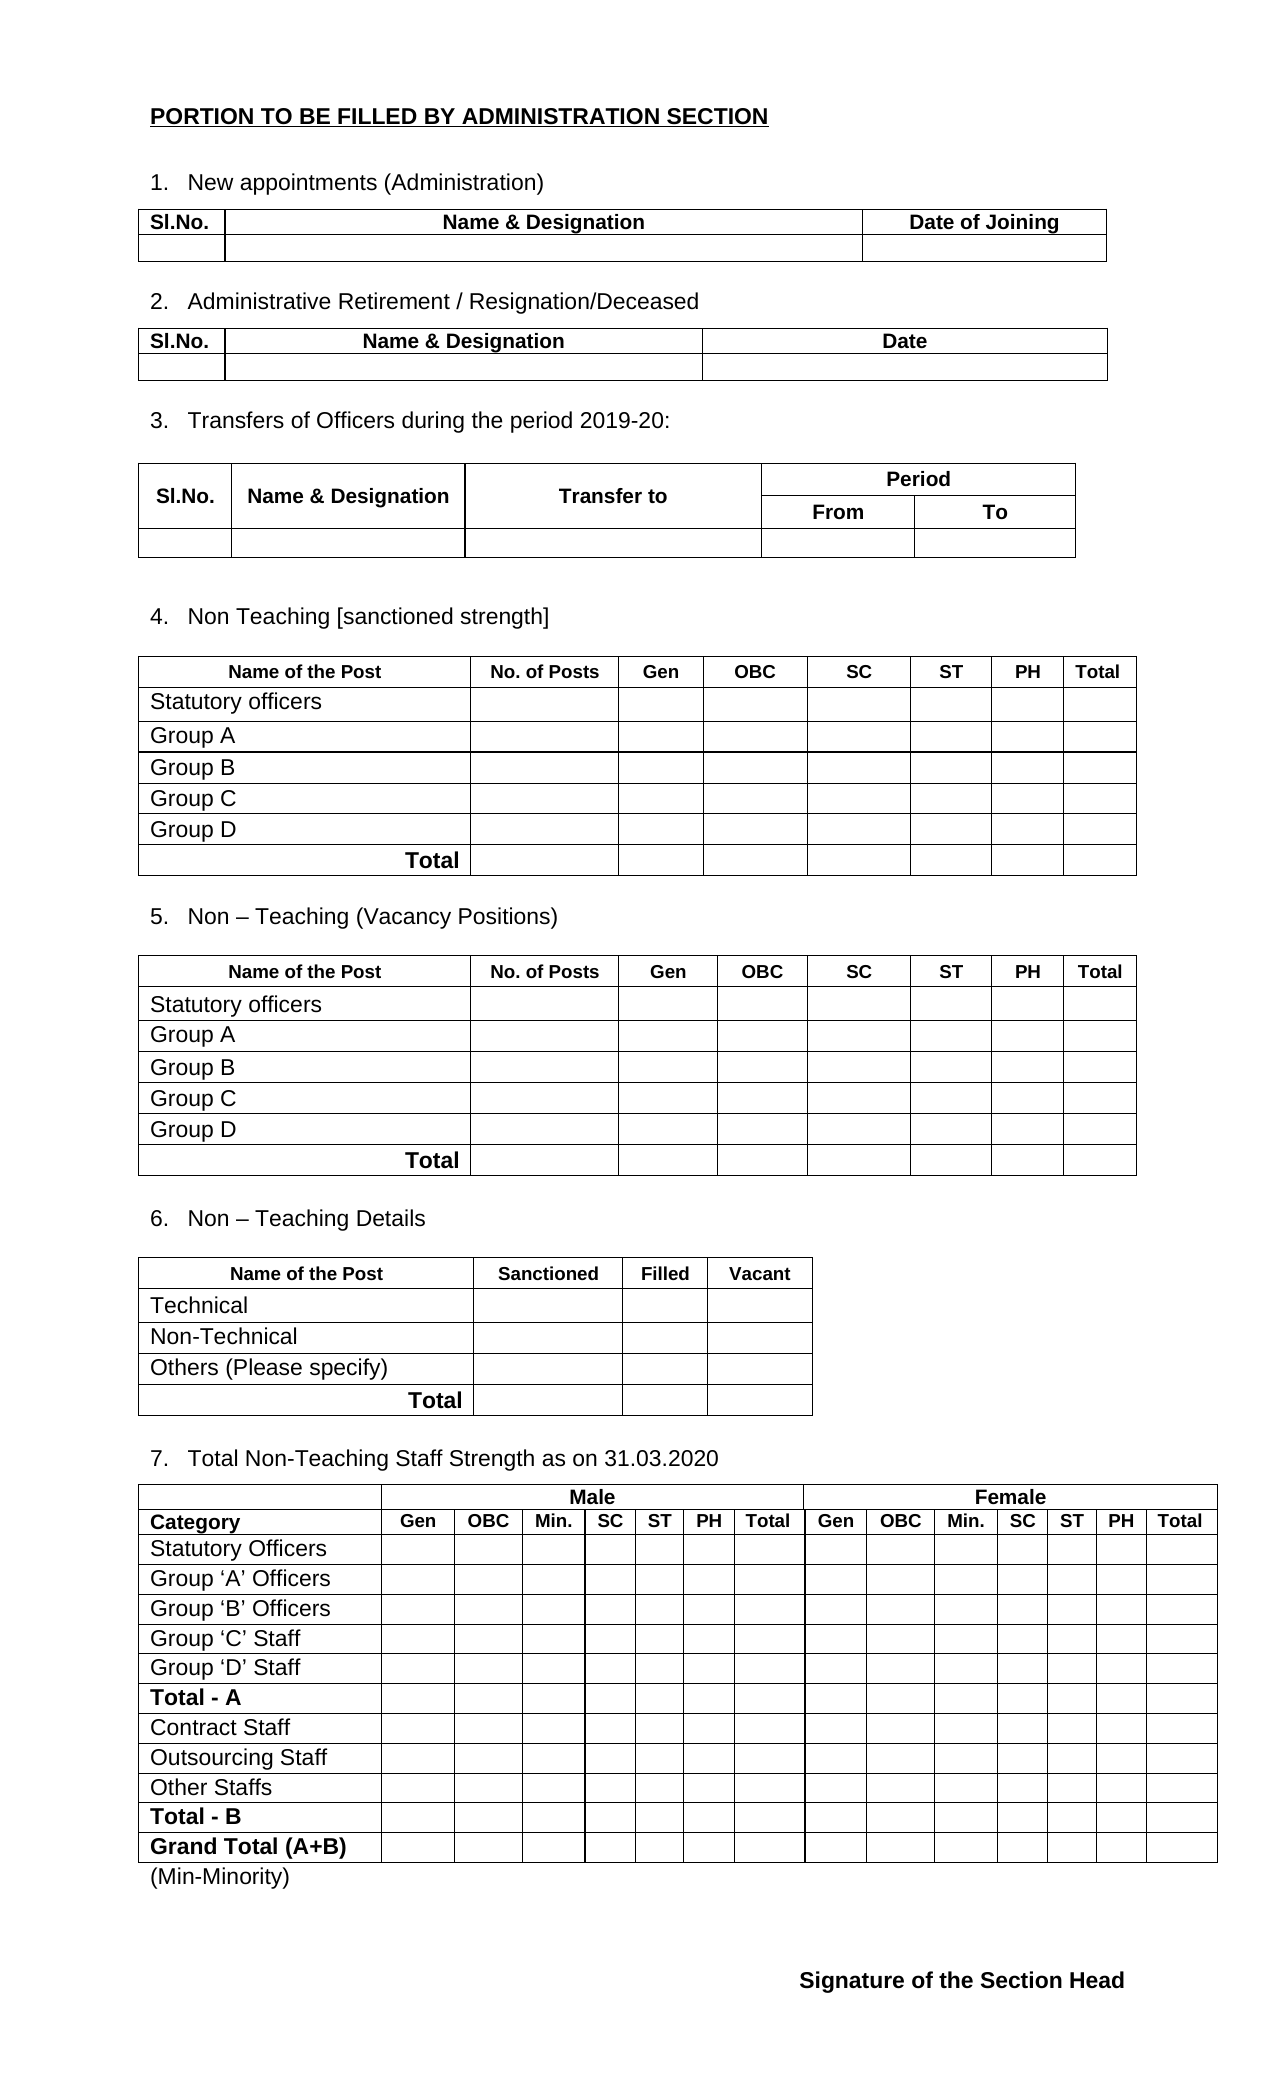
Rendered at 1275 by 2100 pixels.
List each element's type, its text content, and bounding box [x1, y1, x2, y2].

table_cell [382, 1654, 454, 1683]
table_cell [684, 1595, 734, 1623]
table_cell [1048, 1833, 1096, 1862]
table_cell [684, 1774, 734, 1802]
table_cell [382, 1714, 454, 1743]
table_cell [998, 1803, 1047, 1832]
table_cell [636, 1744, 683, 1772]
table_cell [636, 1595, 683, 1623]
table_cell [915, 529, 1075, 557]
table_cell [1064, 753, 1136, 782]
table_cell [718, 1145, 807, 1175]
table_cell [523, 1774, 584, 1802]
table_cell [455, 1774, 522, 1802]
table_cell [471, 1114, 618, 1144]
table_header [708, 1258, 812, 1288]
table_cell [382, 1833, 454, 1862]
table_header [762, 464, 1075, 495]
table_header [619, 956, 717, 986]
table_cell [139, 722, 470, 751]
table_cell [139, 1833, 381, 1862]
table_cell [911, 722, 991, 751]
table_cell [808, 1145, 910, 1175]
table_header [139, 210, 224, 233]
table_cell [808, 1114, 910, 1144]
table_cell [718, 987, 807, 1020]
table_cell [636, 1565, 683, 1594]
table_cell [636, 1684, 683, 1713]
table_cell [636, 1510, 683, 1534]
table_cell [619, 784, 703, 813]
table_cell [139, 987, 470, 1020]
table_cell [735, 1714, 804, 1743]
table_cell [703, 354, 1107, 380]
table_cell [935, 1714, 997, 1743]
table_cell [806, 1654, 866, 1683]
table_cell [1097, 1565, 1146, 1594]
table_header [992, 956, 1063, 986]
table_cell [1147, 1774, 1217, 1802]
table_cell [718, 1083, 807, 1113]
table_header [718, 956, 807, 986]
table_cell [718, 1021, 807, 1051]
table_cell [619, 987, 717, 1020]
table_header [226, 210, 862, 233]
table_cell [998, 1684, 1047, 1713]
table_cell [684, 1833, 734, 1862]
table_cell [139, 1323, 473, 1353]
list Non Teaching [sanctioned strength] [150, 603, 1125, 629]
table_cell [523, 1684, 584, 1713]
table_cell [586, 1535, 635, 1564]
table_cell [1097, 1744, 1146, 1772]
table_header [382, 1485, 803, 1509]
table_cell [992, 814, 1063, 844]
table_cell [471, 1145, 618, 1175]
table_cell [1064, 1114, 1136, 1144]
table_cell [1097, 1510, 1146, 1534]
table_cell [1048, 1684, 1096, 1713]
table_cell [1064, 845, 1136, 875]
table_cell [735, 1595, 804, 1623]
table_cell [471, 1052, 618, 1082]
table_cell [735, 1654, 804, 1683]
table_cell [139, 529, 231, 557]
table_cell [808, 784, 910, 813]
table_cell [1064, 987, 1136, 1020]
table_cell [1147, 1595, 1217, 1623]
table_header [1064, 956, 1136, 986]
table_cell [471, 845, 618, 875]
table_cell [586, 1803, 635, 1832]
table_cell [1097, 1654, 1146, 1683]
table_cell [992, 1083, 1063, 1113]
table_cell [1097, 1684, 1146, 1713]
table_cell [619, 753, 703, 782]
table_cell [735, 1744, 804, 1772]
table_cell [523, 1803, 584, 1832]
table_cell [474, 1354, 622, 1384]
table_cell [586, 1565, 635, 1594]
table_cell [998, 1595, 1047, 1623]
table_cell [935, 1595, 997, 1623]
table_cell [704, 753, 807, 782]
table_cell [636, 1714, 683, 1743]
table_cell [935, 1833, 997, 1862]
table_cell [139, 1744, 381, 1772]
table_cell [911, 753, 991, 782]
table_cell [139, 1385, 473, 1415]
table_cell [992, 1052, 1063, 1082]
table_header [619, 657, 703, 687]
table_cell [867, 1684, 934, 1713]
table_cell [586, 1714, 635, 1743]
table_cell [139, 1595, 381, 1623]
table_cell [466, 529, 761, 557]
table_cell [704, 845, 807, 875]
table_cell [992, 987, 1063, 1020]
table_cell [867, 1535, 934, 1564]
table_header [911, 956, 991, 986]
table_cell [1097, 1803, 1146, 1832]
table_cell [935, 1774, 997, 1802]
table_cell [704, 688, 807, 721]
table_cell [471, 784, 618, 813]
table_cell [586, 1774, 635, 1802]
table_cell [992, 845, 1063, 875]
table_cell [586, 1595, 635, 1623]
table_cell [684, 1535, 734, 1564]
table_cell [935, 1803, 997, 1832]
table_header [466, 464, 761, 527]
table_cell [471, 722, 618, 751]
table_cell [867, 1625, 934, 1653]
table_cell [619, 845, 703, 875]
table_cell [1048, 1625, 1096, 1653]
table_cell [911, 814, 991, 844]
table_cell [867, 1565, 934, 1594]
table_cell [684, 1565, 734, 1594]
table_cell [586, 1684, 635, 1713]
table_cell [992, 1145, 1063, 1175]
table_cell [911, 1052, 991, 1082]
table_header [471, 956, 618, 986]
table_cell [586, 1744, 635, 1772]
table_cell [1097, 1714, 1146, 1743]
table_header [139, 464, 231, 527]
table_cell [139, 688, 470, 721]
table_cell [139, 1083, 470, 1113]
list Administrative Retirement / Resignation/Deceased [150, 288, 1125, 314]
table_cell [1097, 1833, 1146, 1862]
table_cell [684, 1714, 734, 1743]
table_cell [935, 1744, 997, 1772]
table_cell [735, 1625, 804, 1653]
list Non – Teaching Details [150, 1204, 1125, 1231]
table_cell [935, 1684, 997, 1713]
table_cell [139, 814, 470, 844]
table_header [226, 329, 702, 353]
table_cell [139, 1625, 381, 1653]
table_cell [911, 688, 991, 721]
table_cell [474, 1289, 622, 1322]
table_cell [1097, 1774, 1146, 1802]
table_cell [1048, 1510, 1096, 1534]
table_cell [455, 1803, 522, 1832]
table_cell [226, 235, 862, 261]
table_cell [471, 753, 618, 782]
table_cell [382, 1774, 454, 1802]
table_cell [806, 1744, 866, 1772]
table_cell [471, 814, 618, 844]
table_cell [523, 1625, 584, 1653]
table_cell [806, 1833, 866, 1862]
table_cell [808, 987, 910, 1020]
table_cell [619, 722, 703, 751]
text Signature of the Section HeadPORTION TO BE FILLED BY ADMINISTRATION SECTION [150, 103, 1125, 129]
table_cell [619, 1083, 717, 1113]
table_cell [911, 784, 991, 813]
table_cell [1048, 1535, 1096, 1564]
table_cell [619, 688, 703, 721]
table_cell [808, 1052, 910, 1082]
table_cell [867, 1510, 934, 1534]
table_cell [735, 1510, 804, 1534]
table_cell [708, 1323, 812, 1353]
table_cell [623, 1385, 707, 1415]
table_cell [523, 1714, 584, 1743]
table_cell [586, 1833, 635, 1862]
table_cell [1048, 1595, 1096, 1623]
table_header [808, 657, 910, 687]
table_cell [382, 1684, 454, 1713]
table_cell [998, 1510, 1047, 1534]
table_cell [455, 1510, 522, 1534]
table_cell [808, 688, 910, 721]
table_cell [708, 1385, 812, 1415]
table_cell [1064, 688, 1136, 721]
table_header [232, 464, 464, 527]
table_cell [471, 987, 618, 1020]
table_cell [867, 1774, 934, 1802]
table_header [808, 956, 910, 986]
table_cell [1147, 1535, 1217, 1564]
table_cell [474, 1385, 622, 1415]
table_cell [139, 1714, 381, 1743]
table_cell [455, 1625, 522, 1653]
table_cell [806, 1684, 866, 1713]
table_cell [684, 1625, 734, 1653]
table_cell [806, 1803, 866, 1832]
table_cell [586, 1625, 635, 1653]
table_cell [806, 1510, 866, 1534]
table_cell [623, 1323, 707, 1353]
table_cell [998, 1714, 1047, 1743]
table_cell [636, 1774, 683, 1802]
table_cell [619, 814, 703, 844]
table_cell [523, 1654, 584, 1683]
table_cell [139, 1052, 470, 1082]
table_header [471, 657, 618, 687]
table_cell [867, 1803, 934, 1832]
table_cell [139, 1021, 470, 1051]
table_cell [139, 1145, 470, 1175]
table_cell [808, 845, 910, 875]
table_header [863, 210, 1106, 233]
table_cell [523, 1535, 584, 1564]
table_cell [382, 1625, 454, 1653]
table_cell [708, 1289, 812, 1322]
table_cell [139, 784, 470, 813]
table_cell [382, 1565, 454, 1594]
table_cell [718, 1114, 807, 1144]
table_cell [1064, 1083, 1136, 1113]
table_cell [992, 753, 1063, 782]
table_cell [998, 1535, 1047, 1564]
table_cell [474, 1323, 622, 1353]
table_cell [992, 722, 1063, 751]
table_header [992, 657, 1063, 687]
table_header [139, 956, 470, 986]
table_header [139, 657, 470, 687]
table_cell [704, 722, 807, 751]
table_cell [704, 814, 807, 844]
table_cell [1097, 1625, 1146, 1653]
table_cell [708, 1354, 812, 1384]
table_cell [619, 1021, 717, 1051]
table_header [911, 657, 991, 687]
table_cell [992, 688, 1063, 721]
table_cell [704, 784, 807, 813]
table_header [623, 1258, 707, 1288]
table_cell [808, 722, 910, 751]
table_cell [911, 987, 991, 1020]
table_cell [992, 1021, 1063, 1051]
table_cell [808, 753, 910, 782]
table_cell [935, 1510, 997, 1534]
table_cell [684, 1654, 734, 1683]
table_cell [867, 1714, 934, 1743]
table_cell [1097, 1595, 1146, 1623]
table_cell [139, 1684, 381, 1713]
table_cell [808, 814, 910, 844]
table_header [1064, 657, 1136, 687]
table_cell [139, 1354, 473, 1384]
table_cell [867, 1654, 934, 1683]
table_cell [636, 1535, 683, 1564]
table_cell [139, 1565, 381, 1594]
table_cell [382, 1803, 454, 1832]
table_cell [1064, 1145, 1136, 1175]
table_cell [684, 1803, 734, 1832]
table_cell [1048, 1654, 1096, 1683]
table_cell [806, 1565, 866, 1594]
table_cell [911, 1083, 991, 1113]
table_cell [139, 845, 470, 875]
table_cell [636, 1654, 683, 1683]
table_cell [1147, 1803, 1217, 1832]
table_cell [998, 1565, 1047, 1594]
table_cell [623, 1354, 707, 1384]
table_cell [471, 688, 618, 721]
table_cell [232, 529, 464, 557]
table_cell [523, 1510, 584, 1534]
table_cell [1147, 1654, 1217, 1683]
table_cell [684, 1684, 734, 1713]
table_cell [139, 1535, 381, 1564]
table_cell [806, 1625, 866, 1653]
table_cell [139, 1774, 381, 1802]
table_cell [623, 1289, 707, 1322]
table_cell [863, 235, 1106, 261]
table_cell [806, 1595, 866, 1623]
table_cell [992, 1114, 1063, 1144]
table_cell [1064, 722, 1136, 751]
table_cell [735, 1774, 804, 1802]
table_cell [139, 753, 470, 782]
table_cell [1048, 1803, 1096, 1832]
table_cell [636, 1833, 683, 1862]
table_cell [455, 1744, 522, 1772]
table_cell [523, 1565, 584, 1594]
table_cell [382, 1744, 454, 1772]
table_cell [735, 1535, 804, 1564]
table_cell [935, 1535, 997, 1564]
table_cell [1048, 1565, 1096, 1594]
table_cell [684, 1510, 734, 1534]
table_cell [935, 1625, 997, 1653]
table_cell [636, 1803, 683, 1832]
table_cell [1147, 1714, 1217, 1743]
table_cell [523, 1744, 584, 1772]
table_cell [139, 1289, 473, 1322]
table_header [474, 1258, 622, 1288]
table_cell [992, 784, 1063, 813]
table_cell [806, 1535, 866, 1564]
list Transfers of Officers during the period 2019-20: [150, 407, 1125, 434]
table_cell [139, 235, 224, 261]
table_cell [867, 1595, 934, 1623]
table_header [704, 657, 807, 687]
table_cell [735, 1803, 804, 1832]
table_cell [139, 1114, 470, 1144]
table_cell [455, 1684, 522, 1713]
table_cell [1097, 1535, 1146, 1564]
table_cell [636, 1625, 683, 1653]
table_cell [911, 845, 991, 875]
text (Min-Minority) [150, 1863, 1125, 1889]
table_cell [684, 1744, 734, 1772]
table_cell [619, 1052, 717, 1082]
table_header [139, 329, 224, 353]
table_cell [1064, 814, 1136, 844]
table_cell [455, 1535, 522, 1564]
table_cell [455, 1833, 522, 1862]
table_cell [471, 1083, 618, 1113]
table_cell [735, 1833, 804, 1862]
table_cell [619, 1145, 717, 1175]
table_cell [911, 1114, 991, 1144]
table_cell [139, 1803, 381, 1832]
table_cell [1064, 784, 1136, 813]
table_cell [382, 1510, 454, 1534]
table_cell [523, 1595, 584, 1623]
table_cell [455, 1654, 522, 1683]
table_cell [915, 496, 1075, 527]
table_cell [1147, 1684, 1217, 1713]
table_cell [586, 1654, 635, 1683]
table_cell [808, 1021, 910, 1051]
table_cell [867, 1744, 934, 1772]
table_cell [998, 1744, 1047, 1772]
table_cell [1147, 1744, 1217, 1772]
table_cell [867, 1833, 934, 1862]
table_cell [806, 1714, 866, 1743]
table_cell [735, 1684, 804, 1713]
text Signature of the Section Head [150, 1967, 1125, 1993]
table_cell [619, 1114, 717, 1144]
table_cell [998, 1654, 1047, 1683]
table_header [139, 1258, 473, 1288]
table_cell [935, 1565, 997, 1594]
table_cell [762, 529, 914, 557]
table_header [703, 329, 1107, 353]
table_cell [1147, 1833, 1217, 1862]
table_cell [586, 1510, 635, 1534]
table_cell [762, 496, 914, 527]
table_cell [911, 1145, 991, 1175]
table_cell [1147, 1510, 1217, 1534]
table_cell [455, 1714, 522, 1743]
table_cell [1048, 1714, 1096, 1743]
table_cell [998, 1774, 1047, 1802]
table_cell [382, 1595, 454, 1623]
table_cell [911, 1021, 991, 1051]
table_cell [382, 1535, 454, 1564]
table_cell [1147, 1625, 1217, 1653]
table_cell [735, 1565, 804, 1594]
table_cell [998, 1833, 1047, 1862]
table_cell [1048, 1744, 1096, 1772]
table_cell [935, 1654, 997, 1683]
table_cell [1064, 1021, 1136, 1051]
list Total Non-Teaching Staff Strength as on 31.03.2020 [150, 1445, 1125, 1471]
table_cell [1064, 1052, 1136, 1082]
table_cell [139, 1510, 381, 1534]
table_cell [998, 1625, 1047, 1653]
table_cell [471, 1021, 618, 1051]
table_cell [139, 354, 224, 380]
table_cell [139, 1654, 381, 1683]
list New appointments (Administration) [150, 169, 1125, 195]
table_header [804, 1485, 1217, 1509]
list Non – Teaching (Vacancy Positions) [150, 903, 1125, 929]
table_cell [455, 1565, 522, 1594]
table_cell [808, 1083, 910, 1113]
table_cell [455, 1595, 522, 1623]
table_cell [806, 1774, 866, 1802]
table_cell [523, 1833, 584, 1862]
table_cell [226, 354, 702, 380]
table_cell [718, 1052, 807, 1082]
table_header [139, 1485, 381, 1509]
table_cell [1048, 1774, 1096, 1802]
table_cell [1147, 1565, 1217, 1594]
